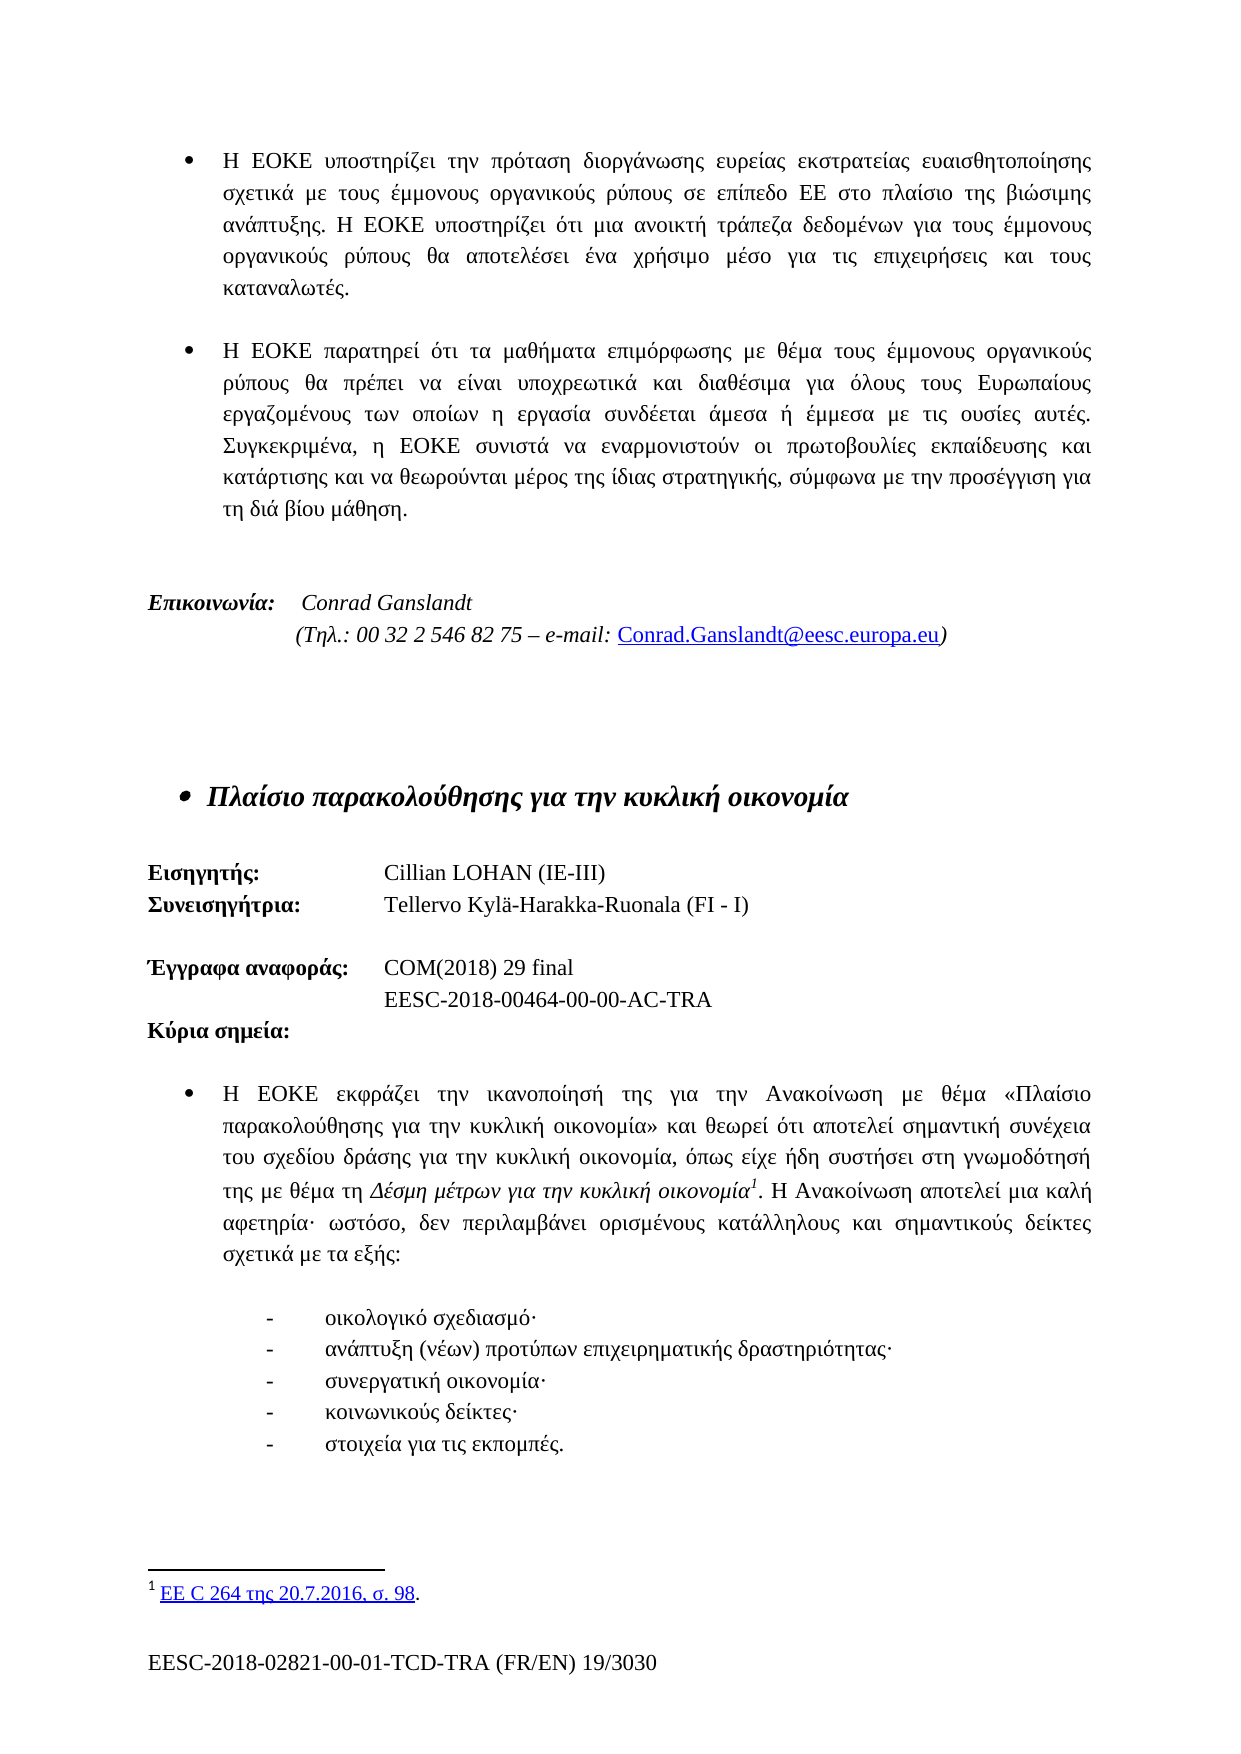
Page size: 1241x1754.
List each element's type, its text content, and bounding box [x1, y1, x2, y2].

list οικολογικό σχεδιασμό· [266, 1304, 1093, 1330]
text EESC-2018-00464-00-00-AC-TRA [148, 986, 1093, 1012]
text (Τηλ.: 00 32 2 546 82 75 – e-mail: Conrad.Ganslandt@eesc.europa.eu) [148, 621, 1093, 647]
text Κύρια σημεία: [147, 1017, 1093, 1043]
list Η ΕΟΚΕ παρατηρεί ότι τα μαθήματα επιμόρφωσης με θέμα τους έμμονους οργανικούς ρύπους θα πρέπει να είναι υποχρεωτικά και διαθέσιμα για όλους τους Ευρωπαίους εργαζομένους των οποίων η εργασία συνδέεται άμεσα ή έμμεσα με τις ουσίες αυτές. Συγκεκριμένα, η ΕΟΚΕ συνιστά να εναρμονιστούν οι πρωτοβουλίες εκπαίδευσης και κατάρτισης και να θεωρούνται μέρος της ίδιας στρατηγικής, σύμφωνα με την προσέγγιση για τη διά βίου μάθηση. [185, 337, 1093, 521]
list κοινωνικούς δείκτες· [266, 1398, 1093, 1425]
list Η ΕΟΚΕ υποστηρίζει την πρόταση διοργάνωσης ευρείας εκστρατείας ευαισθητοποίησης σχετικά με τους έμμονους οργανικούς ρύπους σε επίπεδο ΕΕ στο πλαίσιο της βιώσιμης ανάπτυξης. Η ΕΟΚΕ υποστηρίζει ότι μια ανοικτή τράπεζα δεδομένων για τους έμμονους οργανικούς ρύπους θα αποτελέσει ένα χρήσιμο μέσο για τις επιχειρήσεις και τους καταναλωτές. [185, 148, 1093, 300]
list Πλαίσιο παρακολούθησης για την κυκλική οικονομία [177, 779, 1093, 812]
list ανάπτυξη (νέων) προτύπων επιχειρηματικής δραστηριότητας· [266, 1335, 1093, 1362]
text Έγγραφα αναφοράς: COM(2018) 29 final [148, 954, 1093, 980]
text Συνεισηγήτρια: Tellervo Kylä-Harakka-Ruonala (FI - Ι) [148, 891, 1093, 917]
list στοιχεία για τις εκπομπές. [266, 1430, 1093, 1456]
subtitle Η ΕΟΚΕ εκφράζει την ικανοποίησή της για την Ανακοίνωση με θέμα «Πλαίσιο παρακολούθησης για την κυκλική οικονομία» και θεωρεί ότι αποτελεί σημαντική συνέχεια του σχεδίου δράσης για την κυκλική οικονομία, όπως είχε ήδη συστήσει στη γνωμοδότησή της με θέμα τη Δέσμη μέτρων για την κυκλική οικονομία. Η Ανακοίνωση αποτελεί μια καλή αφετηρία· ωστόσο, δεν περιλαμβάνει ορισμένους κατάλληλους και σημαντικούς δείκτες σχετικά με τα εξής: [185, 1080, 1093, 1267]
list συνεργατική οικονομία· [266, 1367, 1093, 1393]
text Εισηγητής: Cillian Lohan (IE-ΙΙΙ) [148, 859, 1093, 886]
text Επικοινωνία: Conrad Ganslandt [148, 589, 1093, 616]
